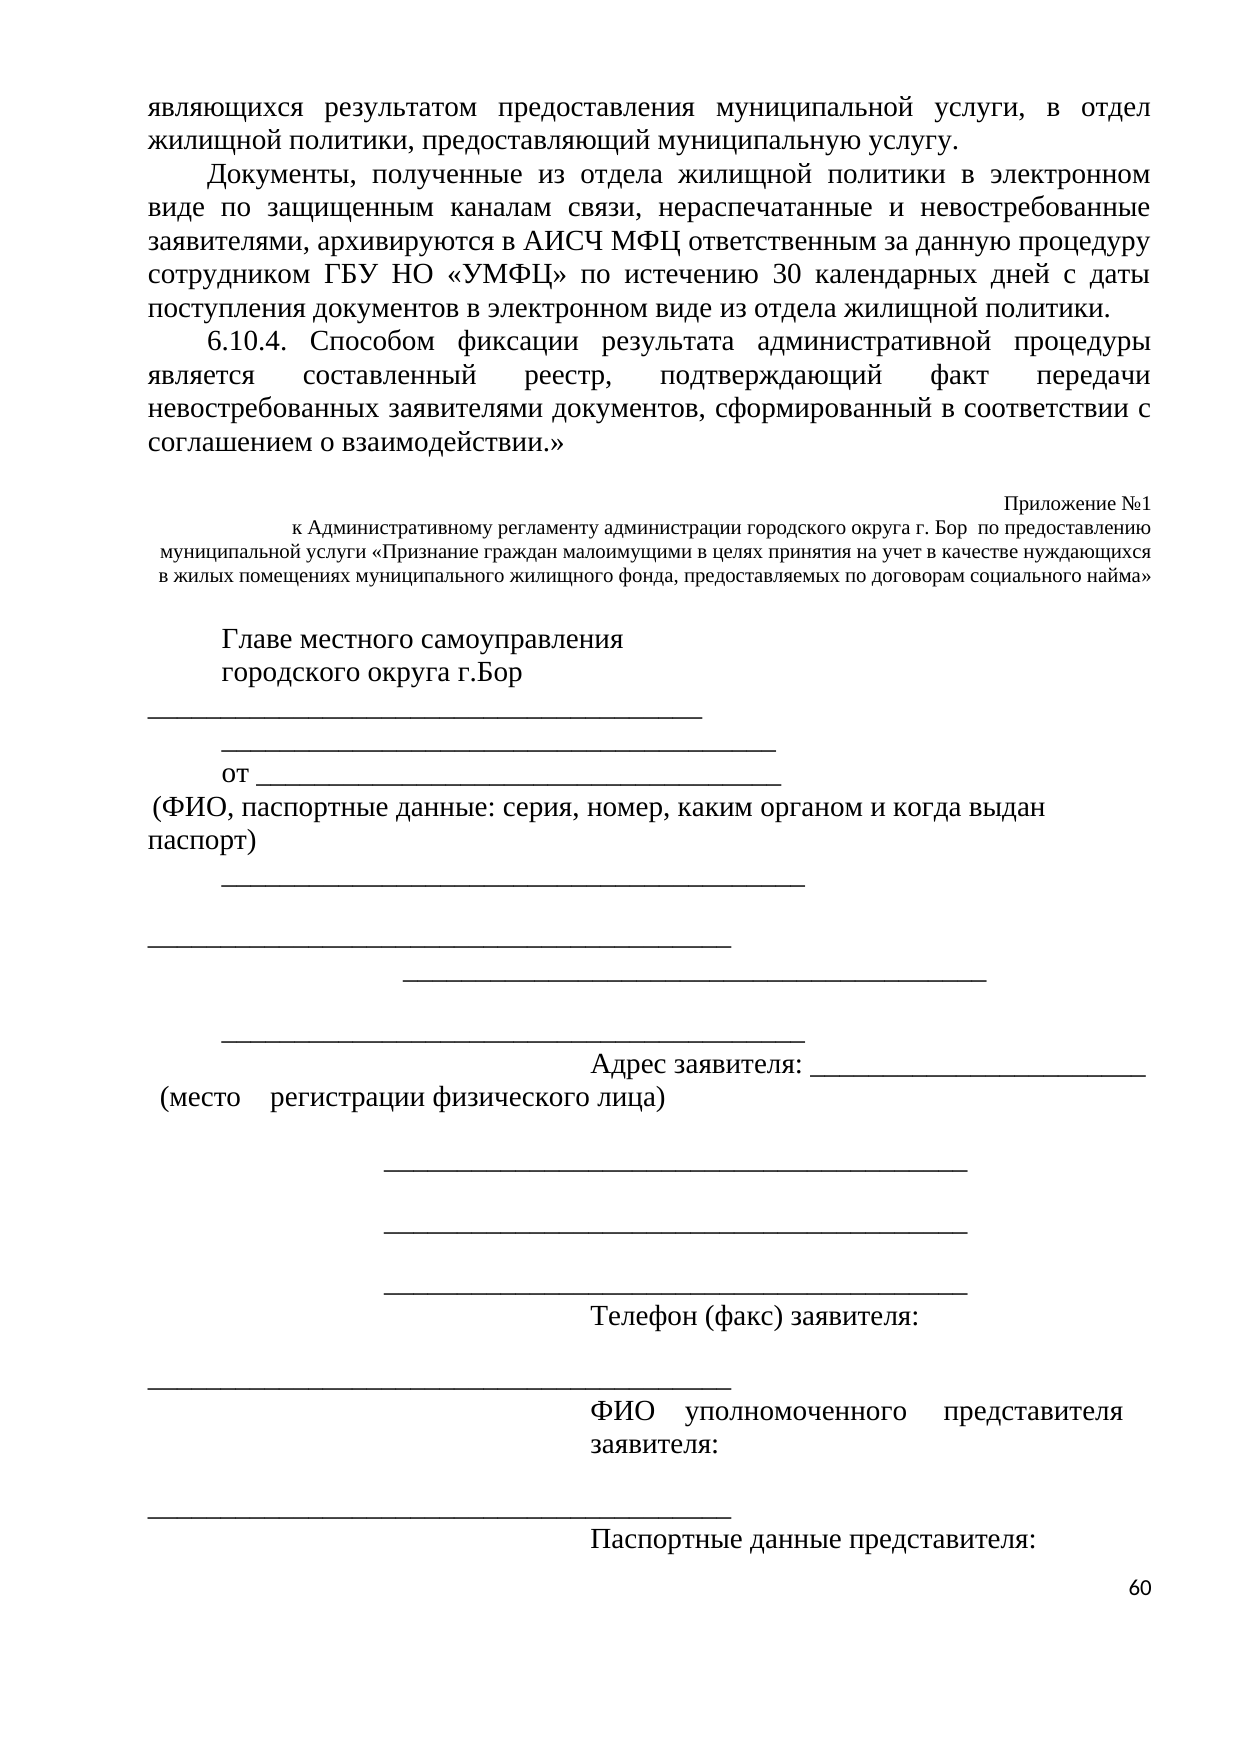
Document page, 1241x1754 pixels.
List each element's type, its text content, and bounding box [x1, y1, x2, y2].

text 6.10.4. Способом фиксации результата административной процедуры является составленный реестр, подтверждающий факт передачи невостребованных заявителями документов, сформированный в соответствии с соглашением о взаимодействии.» [148, 323, 1152, 458]
text (место регистрации физического лица) [148, 1079, 1152, 1113]
text городского округа г.Бор [148, 654, 1152, 688]
text от ____________________________________ [148, 755, 1152, 789]
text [148, 1331, 1152, 1393]
text Документы, полученные из отдела жилищной политики в электронном виде по защищенным каналам связи, нераспечатанные и невостребованные заявителями, архивируются в АИСЧ МФЦ ответственным за данную процедуру сотрудником ГБУ НО «УМФЦ» по истечению 30 календарных дней с даты поступления документов в электронном виде из отдела жилищной политики. [148, 156, 1152, 323]
text ________________________________________ [148, 1113, 1152, 1174]
text Адрес заявителя: _______________________ [148, 1046, 1152, 1079]
text Главе местного самоуправления [148, 621, 1152, 654]
text ________________________________________ [148, 889, 1152, 951]
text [148, 1460, 1152, 1521]
text ФИО уполномоченного представителя [148, 1393, 1152, 1426]
text (ФИО, паспортные данные: серия, номер, каким органом и когда выдан паспорт) [148, 789, 1152, 856]
text ______________________________________ [148, 688, 1152, 722]
text заявителя: [148, 1426, 1152, 1460]
text ________________________________________ [148, 1236, 1152, 1298]
text ________________________________________ [148, 856, 1152, 889]
text Телефон (факс) заявителя: [148, 1298, 1152, 1331]
text ________________________________________ [148, 1174, 1152, 1236]
text к Административному регламенту администрации городского округа г. Бор по предоставлению муниципальной услуги «Признание граждан малоимущими в целях принятия на учет в качестве нуждающихся в жилых помещениях муниципального жилищного фонда, предоставляемых по договорам социального найма» [148, 515, 1152, 587]
text ______________________________________ [148, 722, 1152, 755]
text ________________________________________ [148, 984, 1152, 1046]
text Паспортные данные представителя: [148, 1521, 1152, 1555]
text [148, 89, 1152, 156]
text Приложение №1 [148, 491, 1152, 515]
text ________________________________________ [148, 951, 1152, 984]
